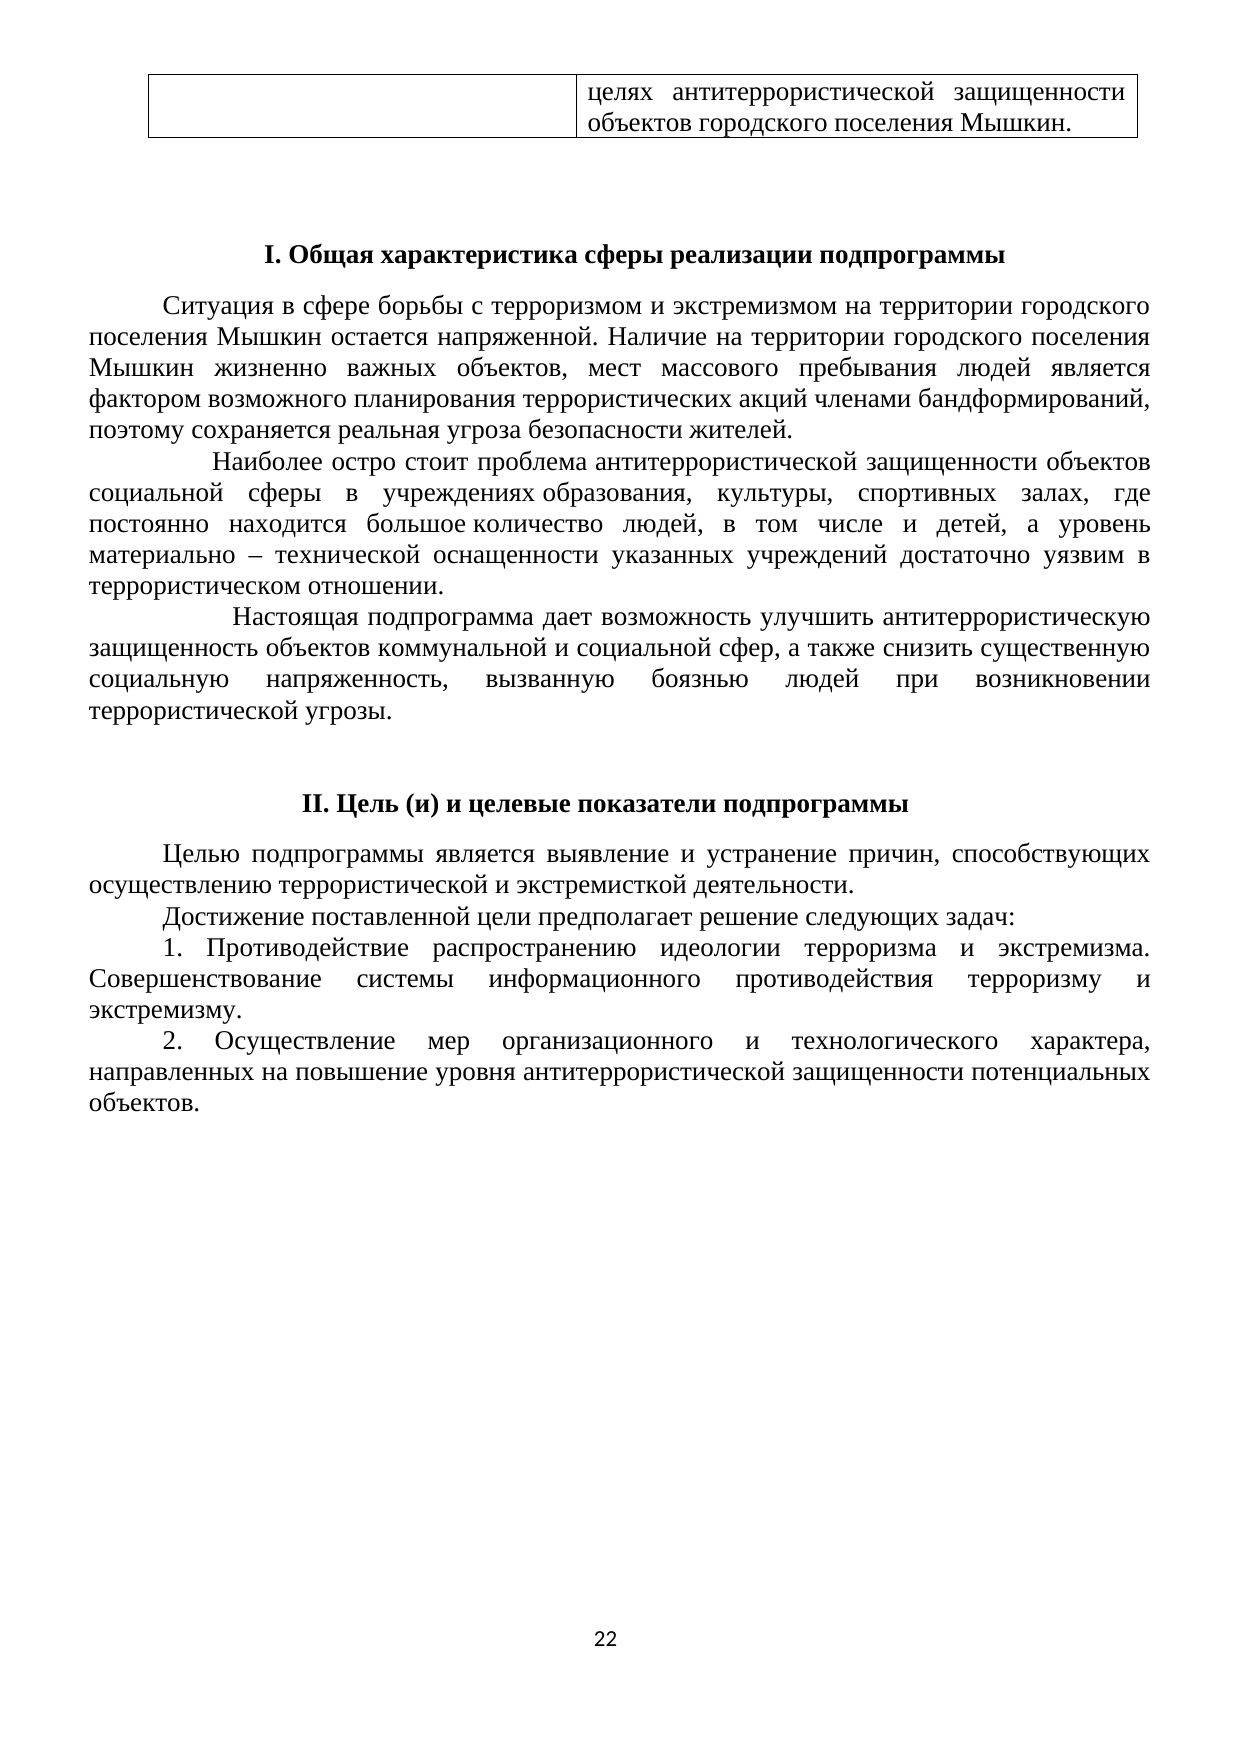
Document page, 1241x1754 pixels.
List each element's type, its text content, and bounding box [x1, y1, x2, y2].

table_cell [149, 75, 576, 137]
text I. Общая характеристика сферы реализации подпрограммы [118, 239, 1152, 270]
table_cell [577, 75, 1137, 137]
text II. Цель (и) и целевые показатели подпрограммы [59, 787, 1152, 818]
text Целью подпрограммы является выявление и устранение причин, способствующих осуществлению террористической и экстремисткой деятельности. [89, 837, 1152, 900]
text Достижение поставленной цели предполагает решение следующих задач: [89, 900, 1152, 931]
text Настоящая подпрограмма дает возможность улучшить антитеррористическую защищенность объектов коммунальной и социальной сфер, а также снизить существенную социальную напряженность, вызванную боязнью людей при возникновении террористической угрозы. [89, 600, 1152, 725]
text 1. Противодействие распространению идеологии терроризма и экстремизма. Совершенствование системы информационного противодействия терроризму и экстремизму. [89, 931, 1152, 1024]
text 2. Осуществление мер организационного и технологического характера, направленных на повышение уровня антитеррористической защищенности потенциальных объектов. [89, 1024, 1152, 1118]
text Наиболее остро стоит проблема антитеррористической защищенности объектов социальной сферы в учреждениях образования, культуры, спортивных залах, где постоянно находится большое количество людей, в том числе и детей, а уровень материально – технической оснащенности указанных учреждений достаточно уязвим в террористическом отношении. [89, 444, 1152, 600]
text Ситуация в сфере борьбы с терроризмом и экстремизмом на территории городского поселения Мышкин остается напряженной. Наличие на территории городского поселения Мышкин жизненно важных объектов, мест массового пребывания людей является фактором возможного планирования террористических акций членами бандформирований, поэтому сохраняется реальная угроза безопасности жителей. [89, 289, 1152, 444]
